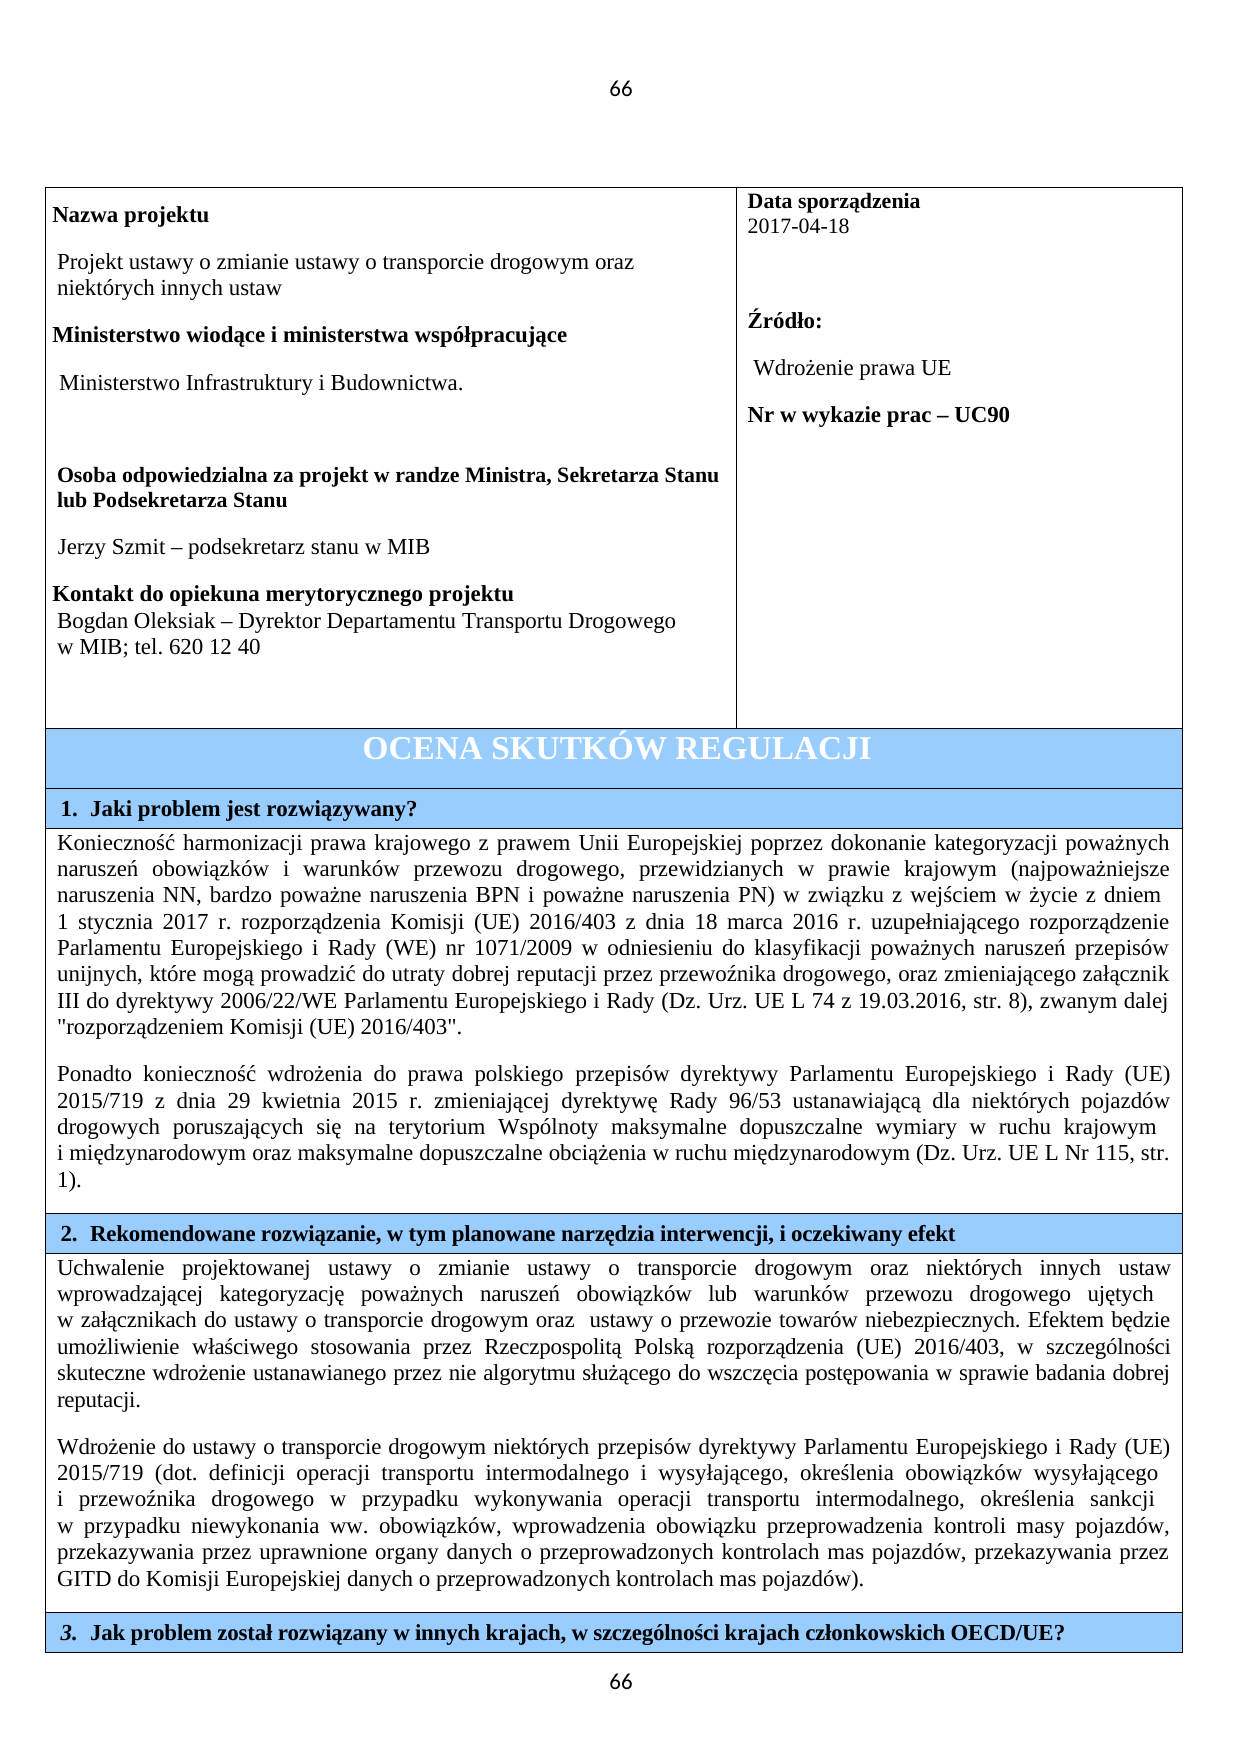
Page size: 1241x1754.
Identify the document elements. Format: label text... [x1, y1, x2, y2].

table_cell Jak problem został rozwiązany w innych krajach, w szczególności krajach członkowskich OECD/UE? [46, 1613, 1182, 1652]
table_header Nazwa projektu Projekt ustawy o zmianie ustawy o transporcie drogowym oraz niektórych innych ustaw Ministerstwo wiodące i ministerstwa współpracujące Ministerstwo Infrastruktury i Budownictwa. Osoba odpowiedzialna za projekt w randze Ministra, Sekretarza Stanu lub Podsekretarza Stanu Jerzy Szmit – podsekretarz stanu w MIB Kontakt do opiekuna merytorycznego projektu Bogdan Oleksiak – Dyrektor Departamentu Transportu Drogowego w MIB; tel. 620 12 40 …………………………………………………………… [46, 188, 736, 727]
table_cell OCENA SKUTKÓW REGULACJI [46, 729, 1182, 788]
table_cell Rekomendowane rozwiązanie, w tym planowane narzędzia interwencji, i oczekiwany efekt [46, 1214, 1182, 1253]
table_cell Konieczność harmonizacji prawa krajowego z prawem Unii Europejskiej poprzez dokonanie kategoryzacji poważnych naruszeń obowiązków i warunków przewozu drogowego, przewidzianych w prawie krajowym (najpoważniejsze naruszenia NN, bardzo poważne naruszenia BPN i poważne naruszenia PN) w związku z wejściem w życie z dniem 1 stycznia 2017 r. rozporządzenia Komisji (UE) 2016/403 z dnia 18 marca 2016 r. uzupełniającego rozporządzenie Parlamentu Europejskiego i Rady (WE) nr 1071/2009 w odniesieniu do klasyfikacji poważnych naruszeń przepisów unijnych, które mogą prowadzić do utraty dobrej reputacji przez przewoźnika drogowego, oraz zmieniającego załącznik III do dyrektywy 2006/22/WE Parlamentu Europejskiego i Rady (Dz. Urz. UE L 74 z 19.03.2016, str. 8), zwanym dalej "rozporządzeniem Komisji (UE) 2016/403". Ponadto konieczność wdrożenia do prawa polskiego przepisów dyrektywy Parlamentu Europejskiego i Rady (UE) 2015/719 z dnia 29 kwietnia 2015 r. zmieniającej dyrektywę Rady 96/53 ustanawiającą dla niektórych pojazdów drogowych poruszających się na terytorium Wspólnoty maksymalne dopuszczalne wymiary w ruchu krajowym i międzynarodowym oraz maksymalne dopuszczalne obciążenia w ruchu międzynarodowym (Dz. Urz. UE L Nr 115, str. 1). [46, 829, 1182, 1213]
table_cell Jaki problem jest rozwiązywany? [46, 789, 1182, 828]
table_header Data sporządzenia 2017-04-18 Źródło: Wdrożenie prawa UE Nr w wykazie prac – UC90 [737, 188, 1182, 727]
table_cell Uchwalenie projektowanej ustawy o zmianie ustawy o transporcie drogowym oraz niektórych innych ustaw wprowadzającej kategoryzację poważnych naruszeń obowiązków lub warunków przewozu drogowego ujętych w załącznikach do ustawy o transporcie drogowym oraz ustawy o przewozie towarów niebezpiecznych. Efektem będzie umożliwienie właściwego stosowania przez Rzeczpospolitą Polską rozporządzenia (UE) 2016/403, w szczególności skuteczne wdrożenie ustanawianego przez nie algorytmu służącego do wszczęcia postępowania w sprawie badania dobrej reputacji. Wdrożenie do ustawy o transporcie drogowym niektórych przepisów dyrektywy Parlamentu Europejskiego i Rady (UE) 2015/719 (dot. definicji operacji transportu intermodalnego i wysyłającego, określenia obowiązków wysyłającego i przewoźnika drogowego w przypadku wykonywania operacji transportu intermodalnego, określenia sankcji w przypadku niewykonania ww. obowiązków, wprowadzenia obowiązku przeprowadzenia kontroli masy pojazdów, przekazywania przez uprawnione organy danych o przeprowadzonych kontrolach mas pojazdów, przekazywania przez GITD do Komisji Europejskiej danych o przeprowadzonych kontrolach mas pojazdów). [46, 1254, 1182, 1612]
